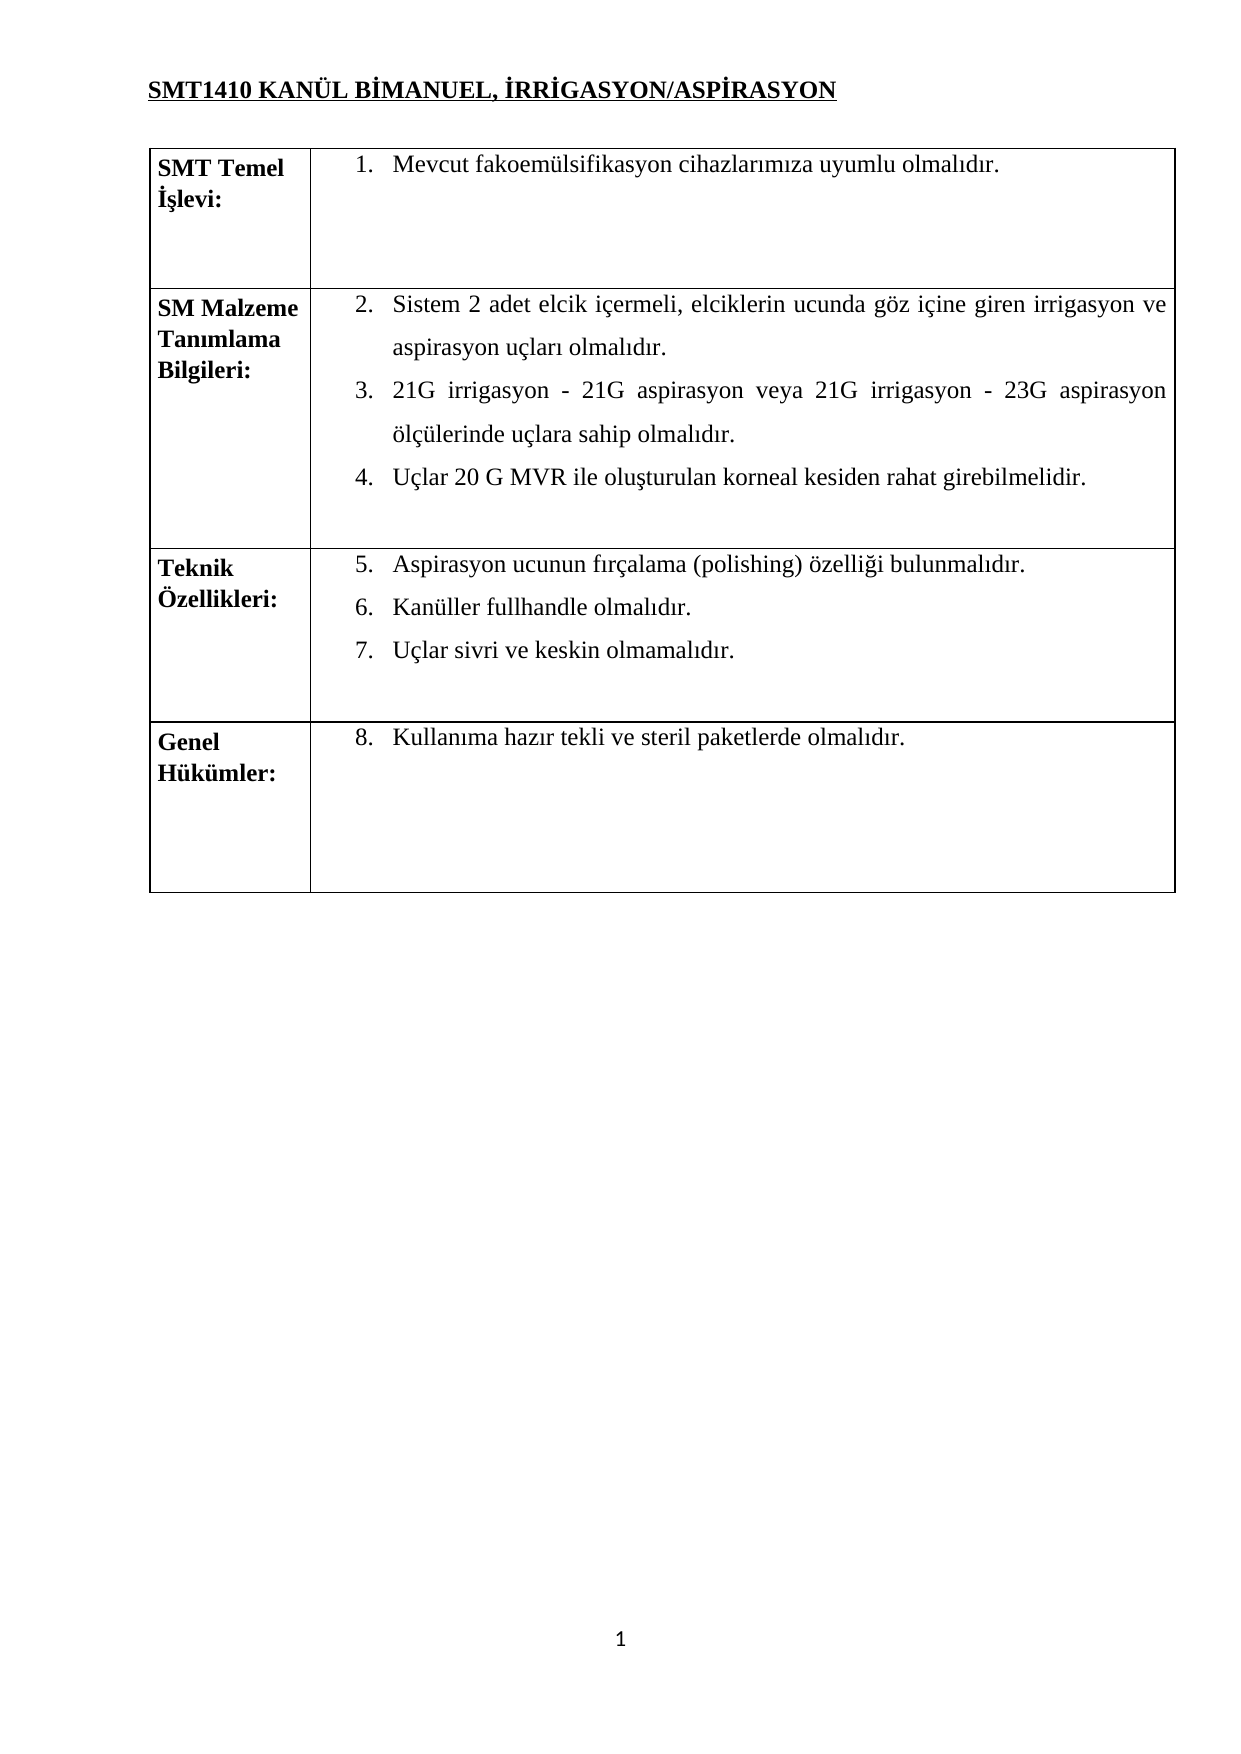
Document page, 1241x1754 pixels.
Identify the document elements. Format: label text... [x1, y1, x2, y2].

table_cell SM Malzeme Tanımlama Bilgileri: [151, 289, 310, 548]
table_cell Aspirasyon ucunun fırçalama (polishing) özelliği bulunmalıdır. Kanüller fullhandle olmalıdır. Uçlar sivri ve keskin olmamalıdır. [311, 549, 1174, 721]
table_header Mevcut fakoemülsifikasyon cihazlarımıza uyumlu olmalıdır. [311, 149, 1174, 288]
table_cell Sistem 2 adet elcik içermeli, elciklerin ucunda göz içine giren irrigasyon ve aspirasyon uçları olmalıdır. 21G irrigasyon - 21G aspirasyon veya 21G irrigasyon - 23G aspirasyon ölçülerinde uçlara sahip olmalıdır. Uçlar 20 G MVR ile oluşturulan korneal kesiden rahat girebilmelidir. [311, 289, 1174, 548]
table_header SMT Temel İşlevi: [151, 149, 310, 288]
table_cell Kullanıma hazır tekli ve steril paketlerde olmalıdır. [311, 723, 1174, 892]
table_cell Genel Hükümler: [151, 723, 310, 892]
table_cell Teknik Özellikleri: [151, 549, 310, 721]
